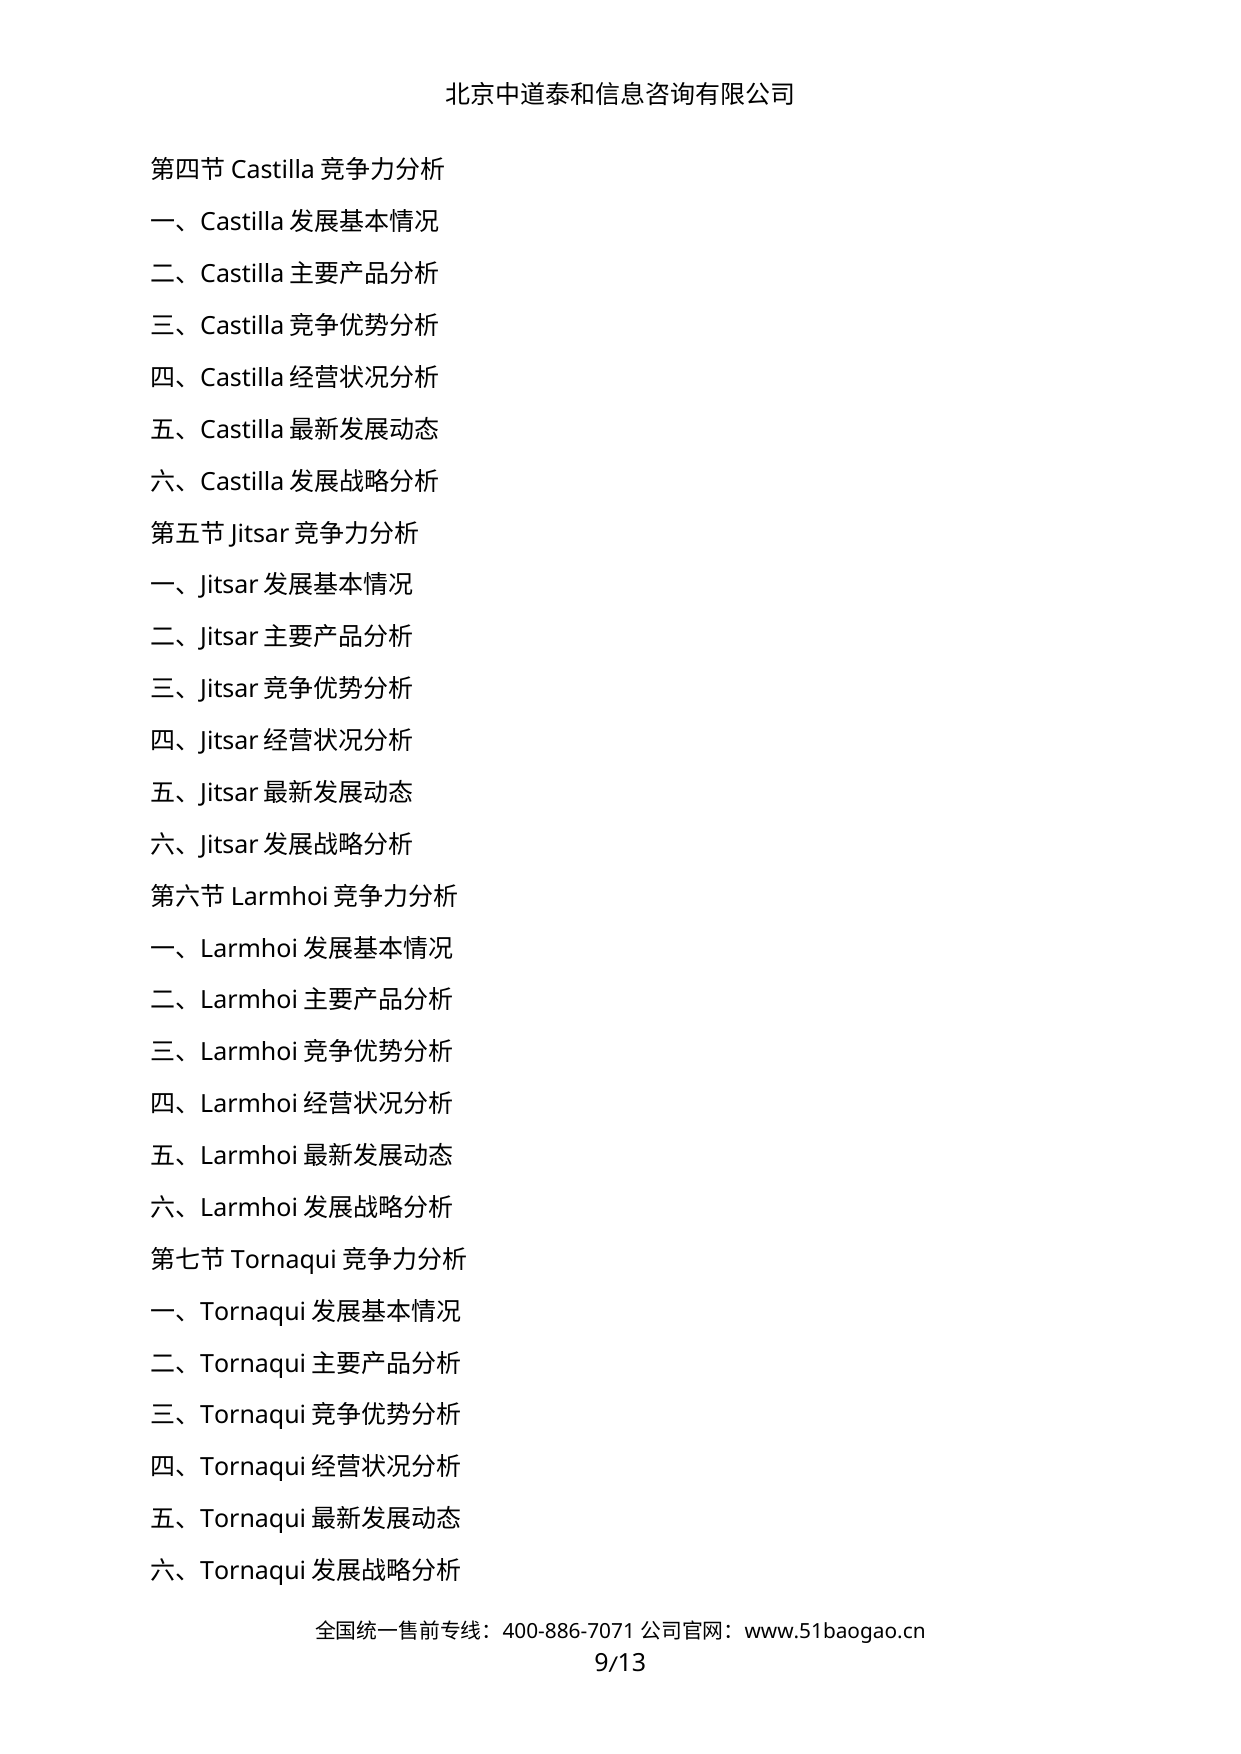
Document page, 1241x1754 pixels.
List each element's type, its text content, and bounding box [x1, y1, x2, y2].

text 五、Castilla最新发展动态 [150, 409, 1090, 446]
text 五、Tornaqui最新发展动态 [150, 1499, 1090, 1535]
text 四、Larmhoi经营状况分析 [150, 1084, 1090, 1120]
text 第五节 Jitsar竞争力分析 [150, 513, 1090, 549]
text 三、Tornaqui竞争优势分析 [150, 1395, 1090, 1431]
text 六、Larmhoi发展战略分析 [150, 1187, 1090, 1224]
text 四、Jitsar经营状况分析 [150, 721, 1090, 757]
text 一、Castilla发展基本情况 [150, 202, 1090, 238]
text 二、Castilla主要产品分析 [150, 254, 1090, 290]
text 第六节 Larmhoi竞争力分析 [150, 876, 1090, 912]
text 四、Castilla经营状况分析 [150, 357, 1090, 394]
text 一、Larmhoi发展基本情况 [150, 928, 1090, 964]
text 二、Tornaqui主要产品分析 [150, 1343, 1090, 1379]
text 五、Jitsar最新发展动态 [150, 772, 1090, 809]
text 第七节 Tornaqui竞争力分析 [150, 1239, 1090, 1276]
text 四、Tornaqui经营状况分析 [150, 1447, 1090, 1483]
text 六、Castilla发展战略分析 [150, 461, 1090, 497]
text 二、Jitsar主要产品分析 [150, 617, 1090, 653]
text 五、Larmhoi最新发展动态 [150, 1136, 1090, 1172]
text 三、Jitsar竞争优势分析 [150, 669, 1090, 705]
text 二、Larmhoi主要产品分析 [150, 980, 1090, 1016]
text 三、Larmhoi竞争优势分析 [150, 1032, 1090, 1068]
text 三、Castilla竞争优势分析 [150, 306, 1090, 342]
text 第四节 Castilla竞争力分析 [150, 150, 1090, 186]
text 六、Jitsar发展战略分析 [150, 824, 1090, 861]
text 一、Jitsar发展基本情况 [150, 565, 1090, 601]
text 一、Tornaqui发展基本情况 [150, 1291, 1090, 1327]
text 六、Tornaqui发展战略分析 [150, 1551, 1090, 1587]
